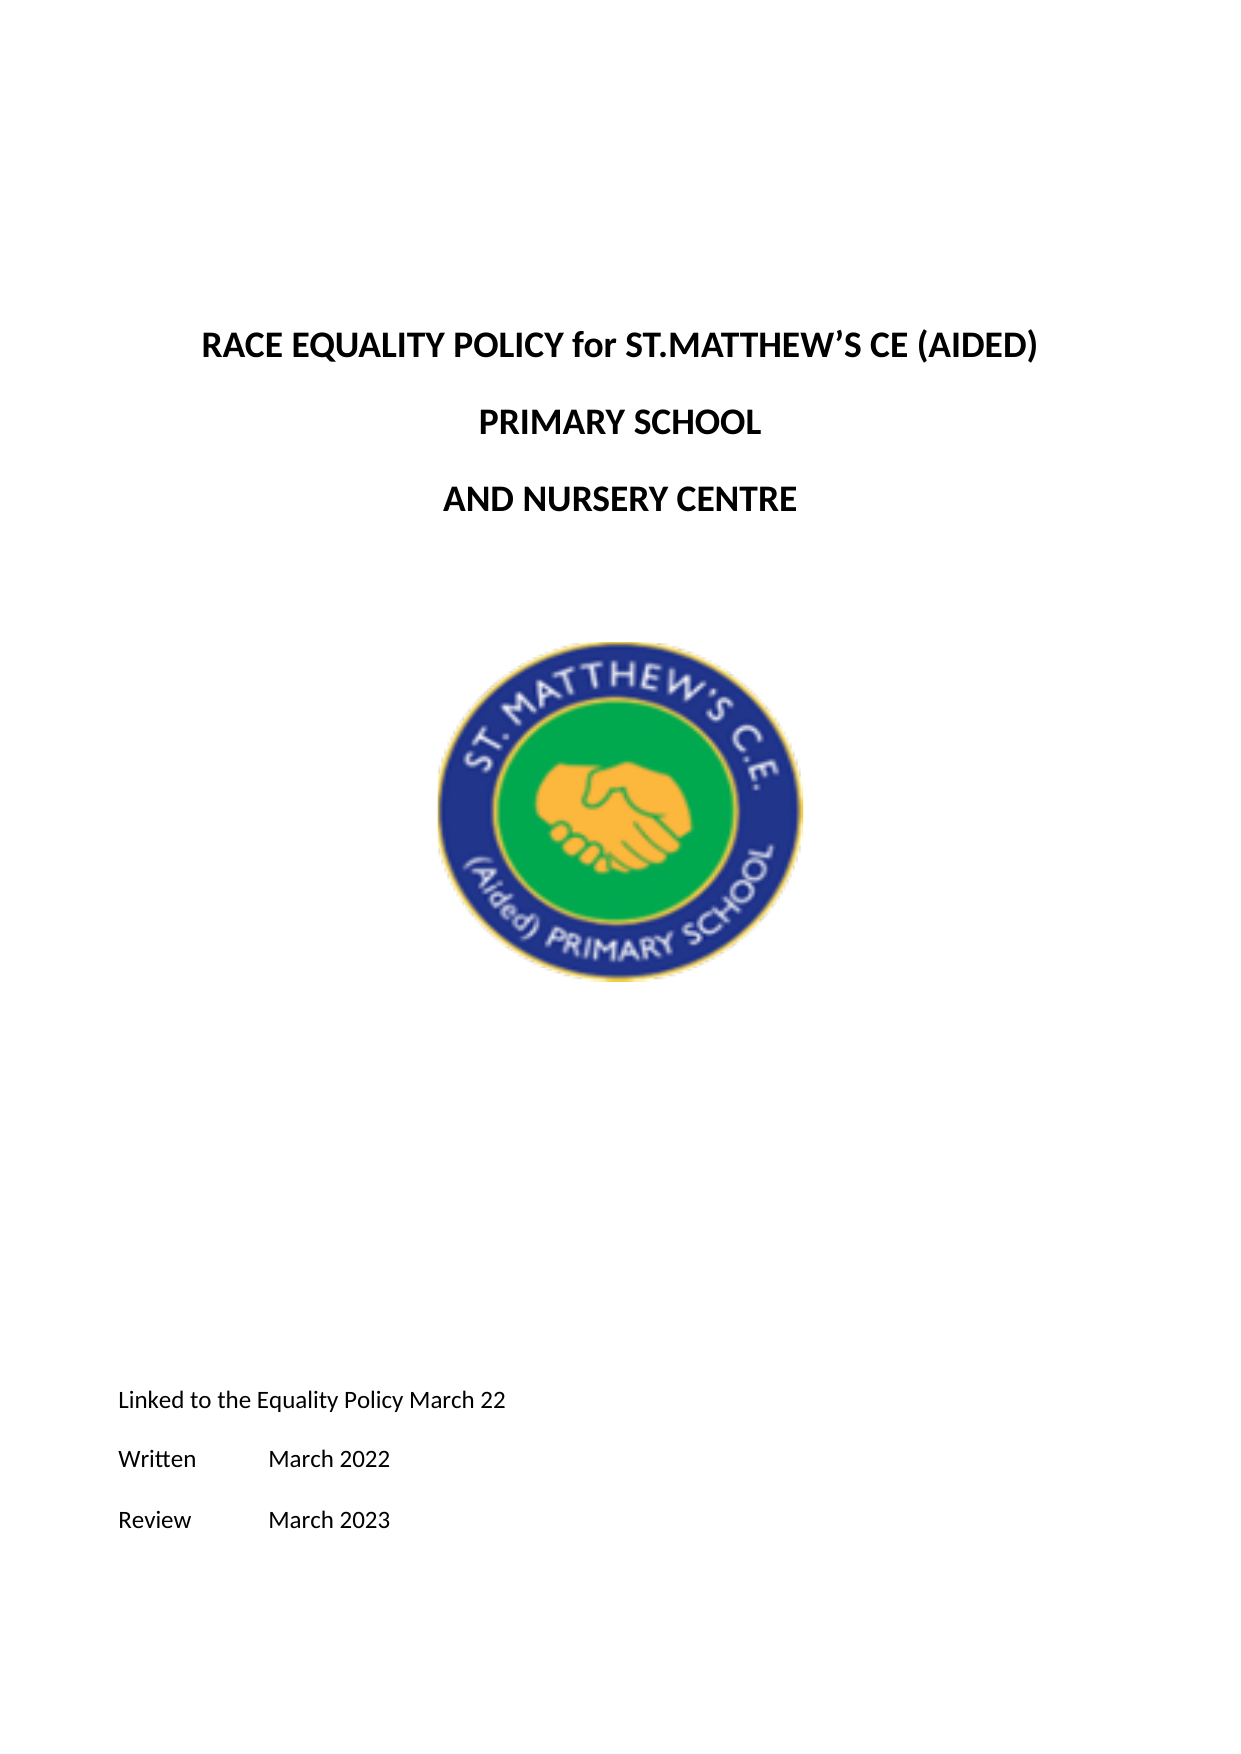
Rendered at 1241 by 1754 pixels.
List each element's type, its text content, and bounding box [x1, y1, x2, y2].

picture [437, 642, 804, 982]
subtitle AND NURSERY CENTRE [118, 475, 1122, 521]
text Written March 2022 [118, 1443, 1122, 1473]
subtitle RACE EQUALITY POLICY for ST.MATTHEW’S CE (AIDED) [118, 321, 1122, 367]
text Review March 2023 [118, 1504, 1122, 1534]
subtitle PRIMARY SCHOOL [118, 398, 1122, 444]
text Linked to the Equality Policy March 22 [118, 1384, 1122, 1414]
